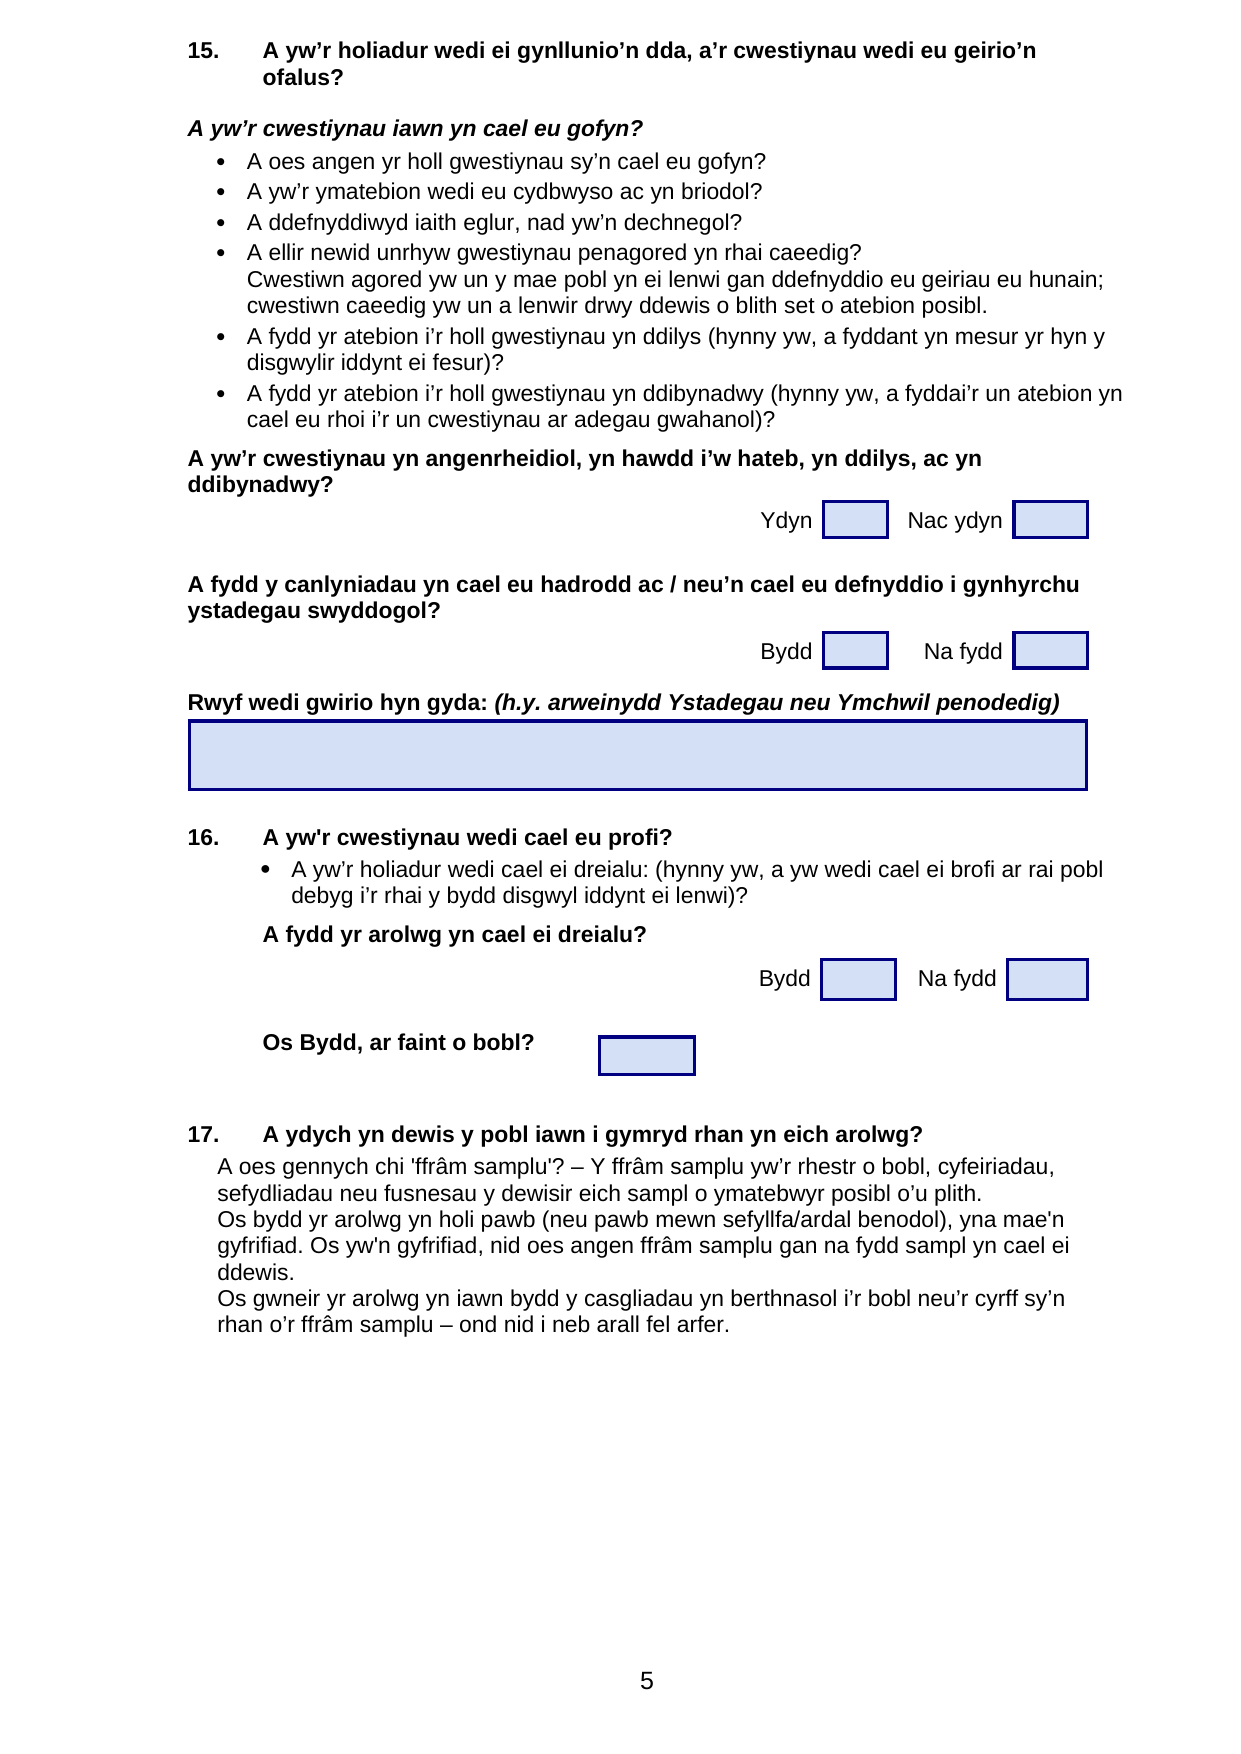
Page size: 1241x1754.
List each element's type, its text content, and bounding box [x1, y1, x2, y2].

list A fydd yr atebion i’r holl gwestiynau yn ddibynadwy (hynny yw, a fyddai’r un atebion yn cael eu rhoi i’r un cwestiynau ar adegau gwahanol)? [217, 379, 1142, 432]
table_header Na fydd [889, 631, 1012, 666]
table_header [823, 961, 894, 998]
text Os bydd yr arolwg yn holi pawb (neu pawb mewn sefyllfa/ardal benodol), yna mae'n gyfrifiad. Os yw'n gyfrifiad, nid oes angen ffrâm samplu gan na fydd sampl yn cael ei ddewis. [217, 1206, 1106, 1285]
table_header [1016, 503, 1086, 536]
table_header [825, 634, 886, 666]
table_header Na fydd [897, 958, 1006, 998]
text A yw’r cwestiynau yn angenrheidiol, yn hawdd i’w hateb, yn ddilys, ac yn ddibynadwy? [187, 445, 1106, 497]
list A fydd yr atebion i’r holl gwestiynau yn ddilys (hynny yw, a fyddant yn mesur yr hyn y disgwylir iddynt ei fesur)? [217, 323, 1106, 375]
table_header Nac ydyn [889, 500, 1012, 536]
text 16. A yw'r cwestiynau wedi cael eu profi? [187, 823, 1106, 850]
table_header [1009, 961, 1086, 998]
table_header [601, 1039, 693, 1073]
table_header Bydd [589, 631, 822, 666]
table_header [825, 503, 886, 536]
table_header Ydyn [589, 500, 822, 536]
text A oes gennych chi 'ffrâm samplu'? – Y ffrâm samplu yw’r rhestr o bobl, cyfeiriadau, sefydliadau neu fusnesau y dewisir eich sampl o ymatebwyr posibl o’u plith. [217, 1153, 1106, 1206]
list A oes angen yr holl gwestiynau sy’n cael eu gofyn? [217, 148, 1106, 174]
text Rwyf wedi gwirio hyn gyda: (h.y. arweinydd Ystadegau neu Ymchwil penodedig) [187, 689, 1127, 715]
table_header Bydd [604, 958, 820, 998]
text Os gwneir yr arolwg yn iawn bydd y casgliadau yn berthnasol i’r bobl neu’r cyrff sy’n rhan o’r ffrâm samplu – ond nid i neb arall fel arfer. [217, 1285, 1106, 1338]
list A ellir newid unrhyw gwestiynau penagored yn rhai caeedig? Cwestiwn agored yw un y mae pobl yn ei lenwi gan ddefnyddio eu geiriau eu hunain; cwestiwn caeedig yw un a lenwir drwy ddewis o blith set o atebion posibl. [217, 239, 1142, 318]
text A yw’r cwestiynau iawn yn cael eu gofyn? [187, 115, 1106, 142]
text A fydd yr arolwg yn cael ei dreialu? [187, 921, 1106, 948]
text 17. A ydych yn dewis y pobl iawn i gymryd rhan yn eich arolwg? [187, 1121, 1106, 1147]
list A yw’r holiadur wedi cael ei dreialu: (hynny yw, a yw wedi cael ei brofi ar rai pobl debyg i’r rhai y bydd disgwyl iddynt ei lenwi)? [261, 856, 1106, 909]
list A yw’r ymatebion wedi eu cydbwyso ac yn briodol? [217, 178, 1106, 205]
table_header [191, 723, 1085, 788]
text 15. A yw’r holiadur wedi ei gynllunio’n dda, a’r cwestiynau wedi eu geirio’n ofalus? [187, 37, 1106, 90]
table_header [1016, 634, 1086, 666]
text Os Bydd, ar faint o bobl? [187, 1029, 1106, 1055]
text A fydd y canlyniadau yn cael eu hadrodd ac / neu’n cael eu defnyddio i gynhyrchu ystadegau swyddogol? [187, 571, 1106, 624]
list A ddefnyddiwyd iaith eglur, nad yw’n dechnegol? [217, 209, 1106, 235]
